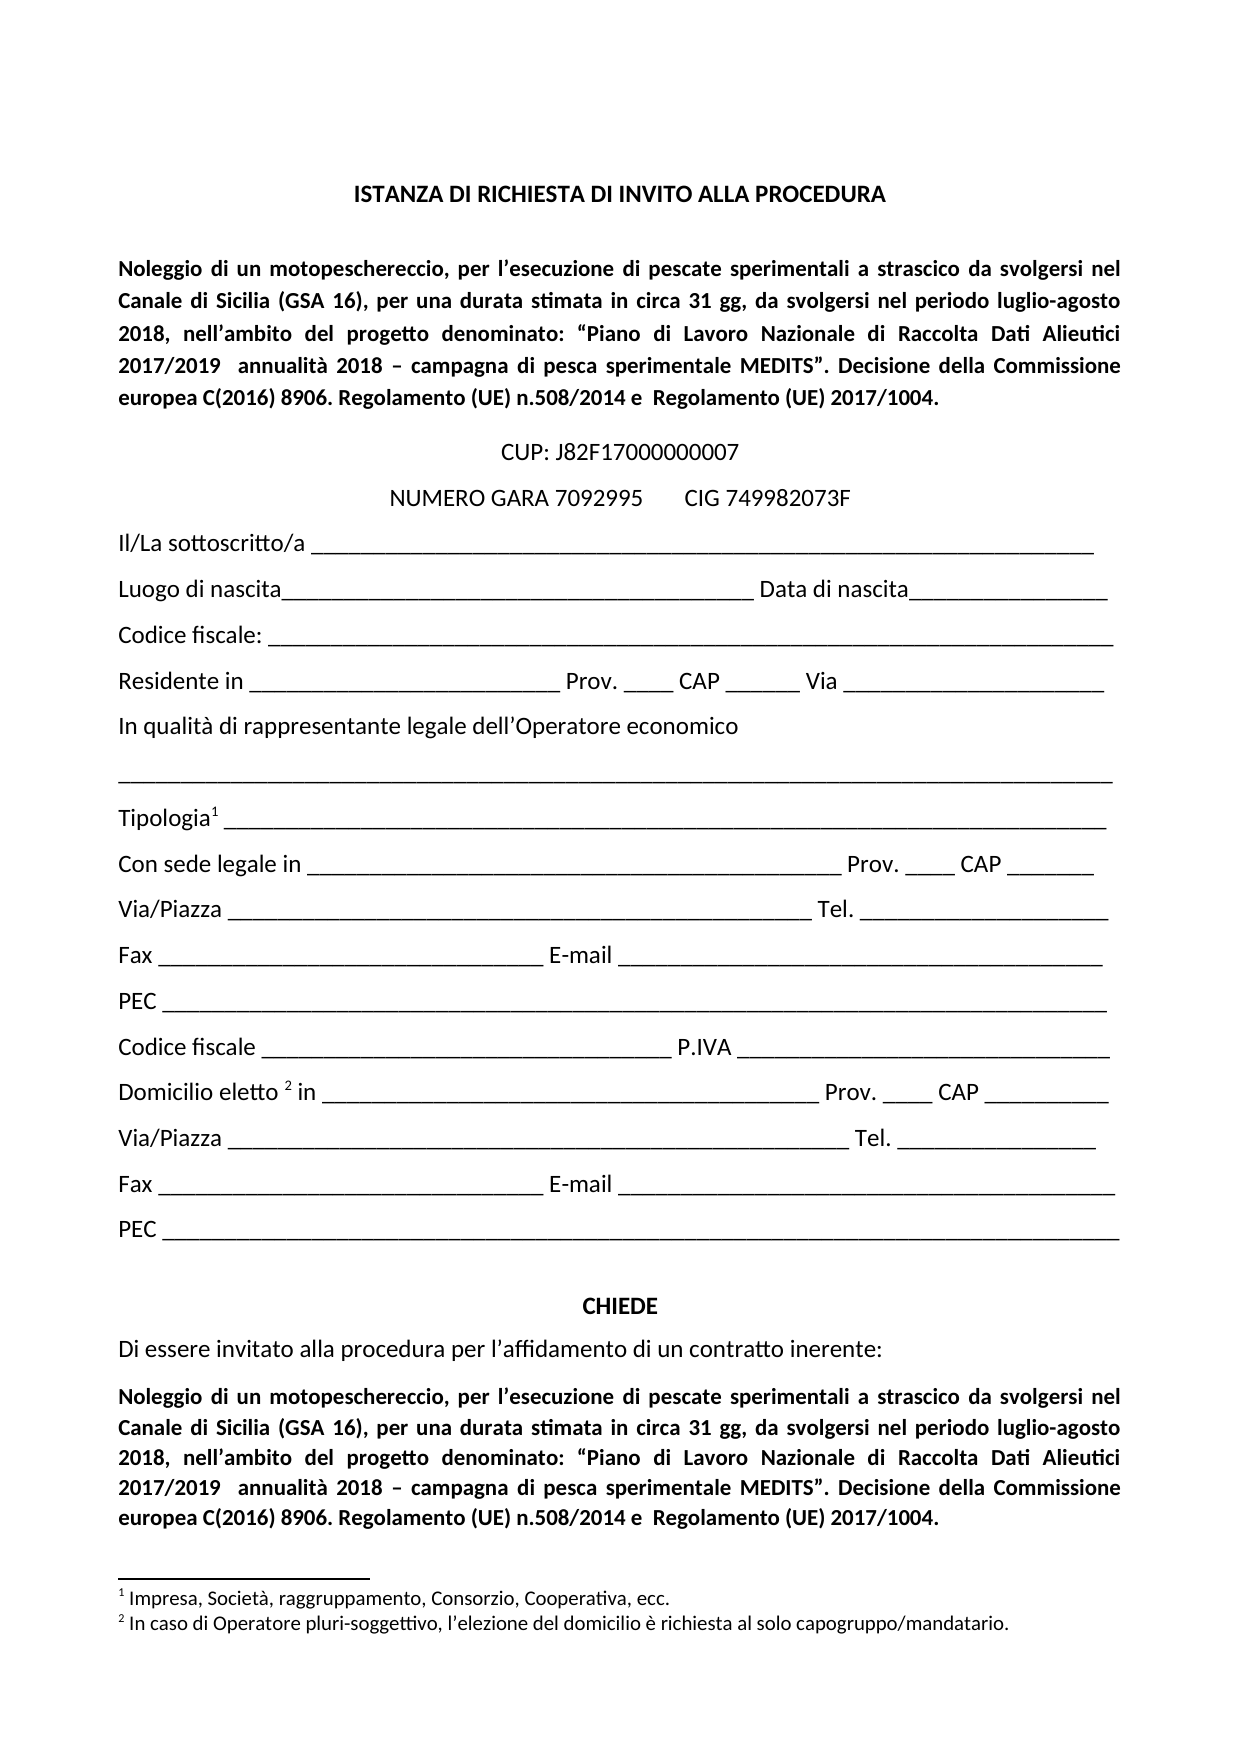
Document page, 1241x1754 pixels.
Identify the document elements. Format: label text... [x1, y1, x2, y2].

text Via/Piazza _______________________________________________ Tel. ____________________ [118, 893, 1122, 924]
text Di essere invitato alla procedura per l’affidamento di un contratto inerente: [118, 1333, 1122, 1363]
text Il/La sottoscritto/a _______________________________________________________________ [118, 528, 1122, 558]
text CHIEDE [118, 1290, 1122, 1320]
text Codice fiscale _________________________________ P.IVA ______________________________ [118, 1031, 1122, 1061]
text Domicilio eletto in ________________________________________ Prov. ____ CAP __________ [118, 1076, 1122, 1107]
text Fax _______________________________ E-mail ________________________________________ PEC _____________________________________________________________________________ [118, 1168, 1122, 1244]
text PEC ____________________________________________________________________________ [118, 985, 1122, 1015]
text Luogo di nascita______________________________________ Data di nascita________________ [118, 573, 1122, 604]
text Tipologia _______________________________________________________________________ [118, 802, 1122, 832]
text Via/Piazza __________________________________________________ Tel. ________________ [118, 1122, 1122, 1153]
text Noleggio di un motopeschereccio, per l’esecuzione di pescate sperimentali a strascico da svolgersi nel Canale di Sicilia (GSA 16), per una durata stimata in circa 31 gg, da svolgersi nel periodo luglio-agosto 2018, nell’ambito del progetto denominato: “Piano di Lavoro Nazionale di Raccolta Dati Alieutici 2017/2019 annualità 2018 – campagna di pesca sperimentale MEDITS”. Decisione della Commissione europea C(2016) 8906. Regolamento (UE) n.508/2014 e Regolamento (UE) 2017/1004. [118, 254, 1122, 411]
text Con sede legale in ___________________________________________ Prov. ____ CAP _______ [118, 848, 1122, 878]
text CUP: J82F17000000007 [118, 436, 1122, 467]
text In qualità di rappresentante legale dell’Operatore economico ________________________________________________________________________________ [118, 711, 1122, 787]
text Residente in _________________________ Prov. ____ CAP ______ Via _____________________ [118, 665, 1122, 695]
text Noleggio di un motopeschereccio, per l’esecuzione di pescate sperimentali a strascico da svolgersi nel Canale di Sicilia (GSA 16), per una durata stimata in circa 31 gg, da svolgersi nel periodo luglio-agosto 2018, nell’ambito del progetto denominato: “Piano di Lavoro Nazionale di Raccolta Dati Alieutici 2017/2019 annualità 2018 – campagna di pesca sperimentale MEDITS”. Decisione della Commissione europea C(2016) 8906. Regolamento (UE) n.508/2014 e Regolamento (UE) 2017/1004. [118, 1382, 1122, 1531]
text Fax _______________________________ E-mail _______________________________________ [118, 939, 1122, 970]
text Codice fiscale: ____________________________________________________________________ [118, 619, 1122, 649]
text ISTANZA DI RICHIESTA DI INVITO ALLA PROCEDURA [118, 178, 1122, 209]
text NUMERO GARA 7092995 CIG 749982073F [118, 482, 1122, 512]
